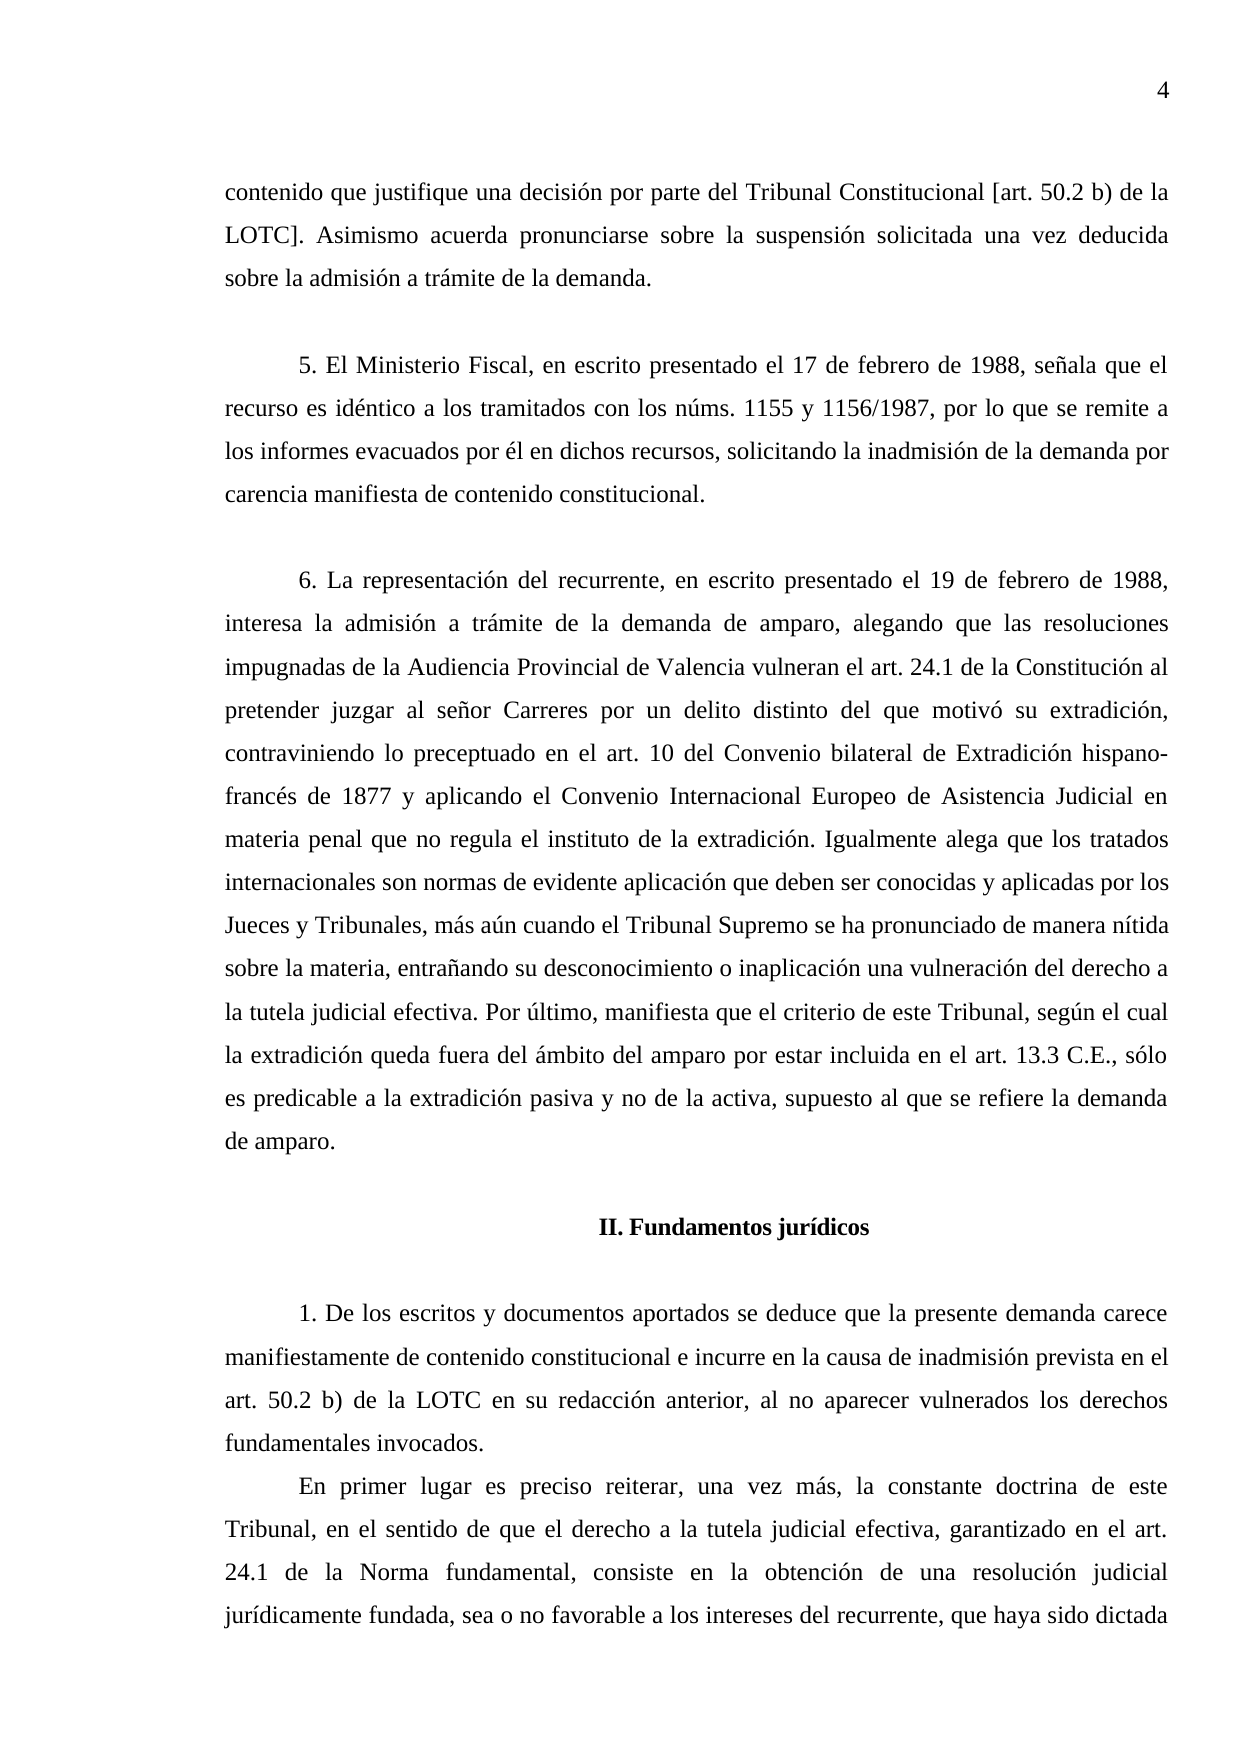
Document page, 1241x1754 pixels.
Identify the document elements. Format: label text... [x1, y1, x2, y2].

subtitle II. Fundamentos jurídicos [224, 1212, 1169, 1241]
text 1. De los escritos y documentos aportados se deduce que la presente demanda carece manifiestamente de contenido constitucional e incurre en la causa de inadmisión prevista en el art. 50.2 b) de la LOTC en su redacción anterior, al no aparecer vulnerados los derechos fundamentales invocados. [224, 1298, 1169, 1457]
text 6. La representación del recurrente, en escrito presentado el 19 de febrero de 1988, interesa la admisión a trámite de la demanda de amparo, alegando que las resoluciones impugnadas de la Audiencia Provincial de Valencia vulneran el art. 24.1 de la Constitución al pretender juzgar al señor Carreres por un delito distinto del que motivó su extradición, contraviniendo lo preceptuado en el art. 10 del Convenio bilateral de Extradición hispano-francés de 1877 y aplicando el Convenio Internacional Europeo de Asistencia Judicial en materia penal que no regula el instituto de la extradición. Igualmente alega que los tratados internacionales son normas de evidente aplicación que deben ser conocidas y aplicadas por los Jueces y Tribunales, más aún cuando el Tribunal Supremo se ha pronunciado de manera nítida sobre la materia, entrañando su desconocimiento o inaplicación una vulneración del derecho a la tutela judicial efectiva. Por último, manifiesta que el criterio de este Tribunal, según el cual la extradición queda fuera del ámbito del amparo por estar incluida en el art. 13.3 C.E., sólo es predicable a la extradición pasiva y no de la activa, supuesto al que se refiere la demanda de amparo. [224, 565, 1169, 1155]
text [224, 1471, 1169, 1629]
text 5. El Ministerio Fiscal, en escrito presentado el 17 de febrero de 1988, señala que el recurso es idéntico a los tramitados con los núms. 1155 y 1156/1987, por lo que se remite a los informes evacuados por él en dichos recursos, solicitando la inadmisión de la demanda por carencia manifiesta de contenido constitucional. [224, 350, 1169, 508]
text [224, 177, 1169, 292]
